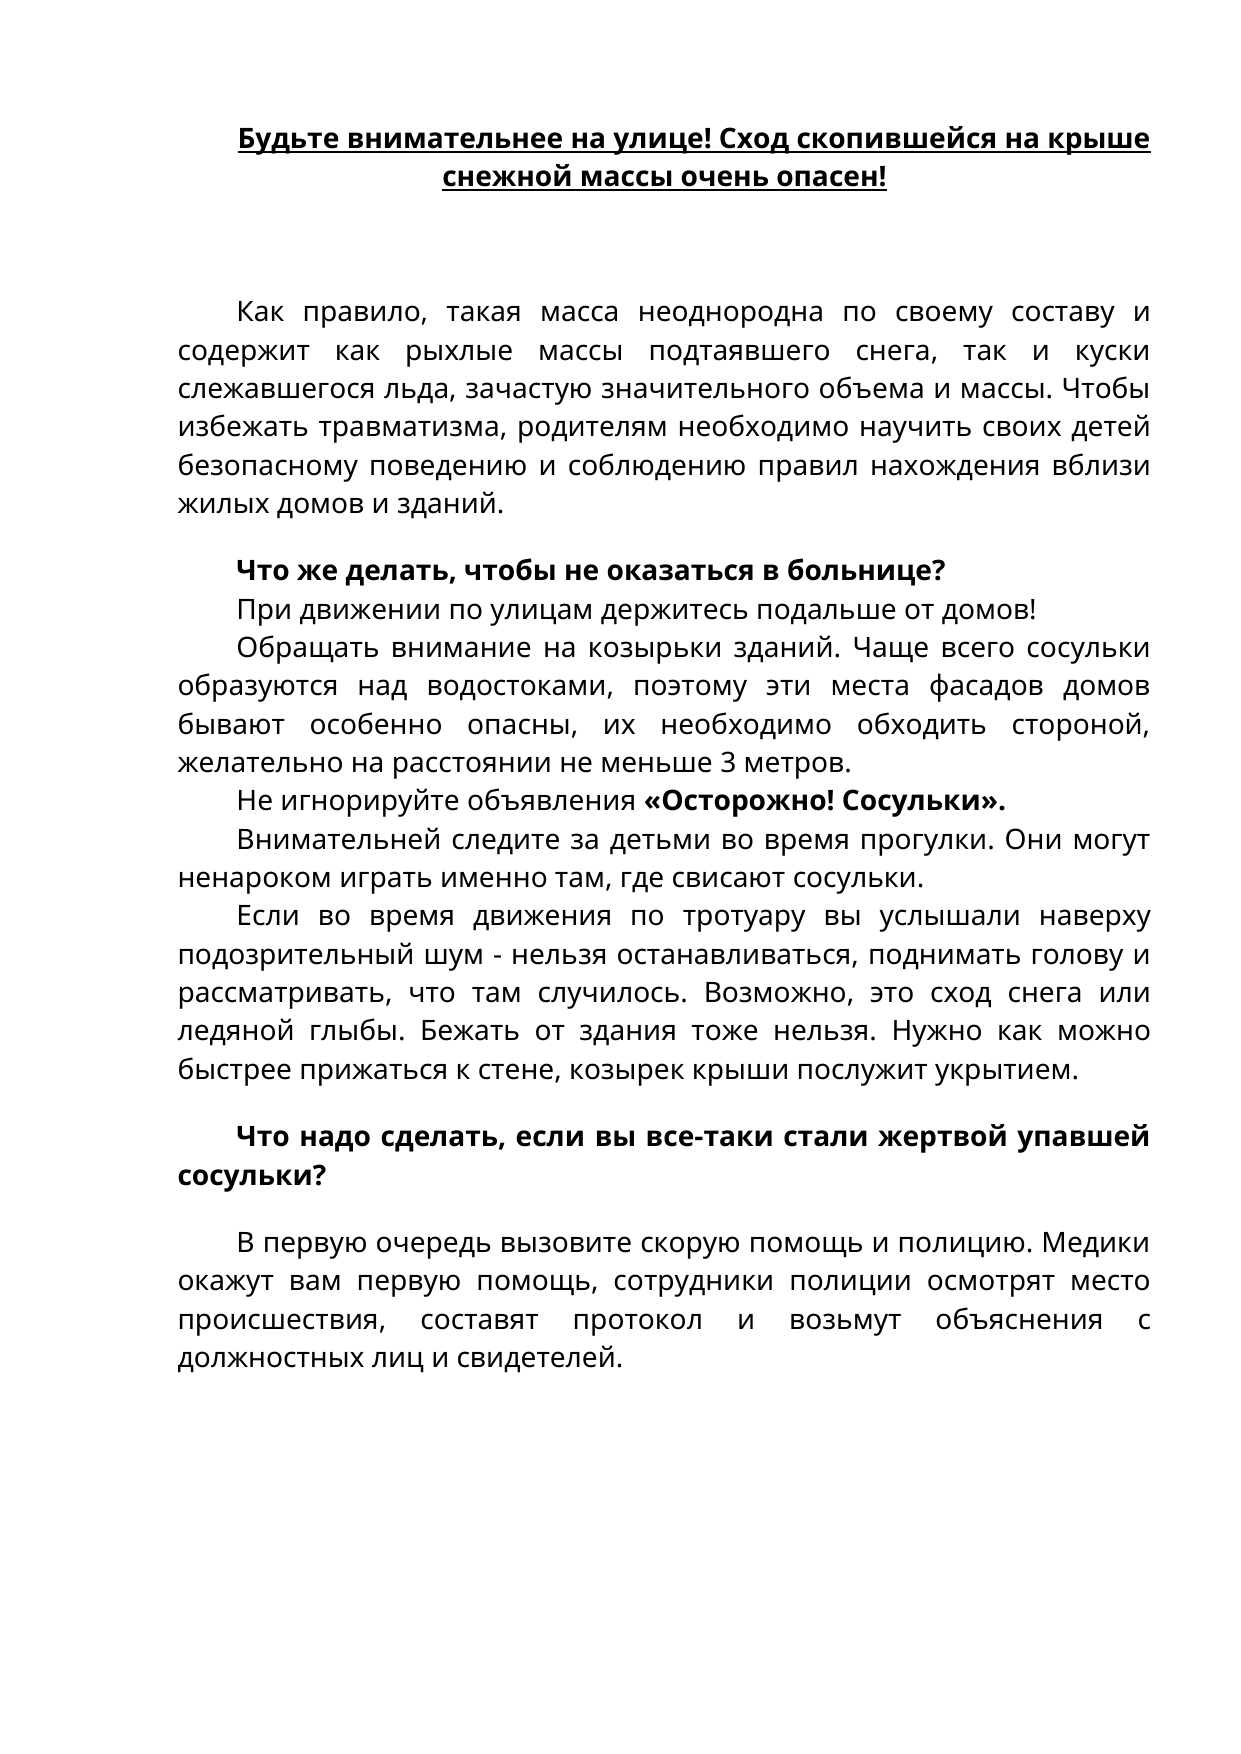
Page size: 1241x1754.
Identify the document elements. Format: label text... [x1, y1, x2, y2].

text В первую очередь вызовите скорую помощь и полицию. Медики окажут вам первую помощь, сотрудники полиции осмотрят место происшествия, составят протокол и возьмут объяснения с должностных лиц и свидетелей. [177, 1222, 1152, 1376]
text Обращать внимание на козырьки зданий. Чаще всего сосульки образуются над водостоками, поэтому эти места фасадов домов бывают особенно опасны, их необходимо обходить стороной, желательно на расстоянии не меньше 3 метров. [177, 627, 1152, 781]
text Будьте внимательнее на улице! Сход скопившейся на крыше снежной массы очень опасен! [177, 118, 1152, 195]
text Внимательней следите за детьми во время прогулки. Они могут ненароком играть именно там, где свисают сосульки. [177, 819, 1152, 896]
text При движении по улицам держитесь подальше от домов! [177, 589, 1152, 627]
text Как правило, такая масса неоднородна по своему составу и содержит как рыхлые массы подтаявшего снега, так и куски слежавшегося льда, зачастую значительного объема и массы. Чтобы избежать травматизма, родителям необходимо научить своих детей безопасному поведению и соблюдению правил нахождения вблизи жилых домов и зданий. [177, 291, 1152, 521]
text Если во время движения по тротуару вы услышали наверху подозрительный шум - нельзя останавливаться, поднимать голову и рассматривать, что там случилось. Возможно, это сход снега или ледяной глыбы. Бежать от здания тоже нельзя. Нужно как можно быстрее прижаться к стене, козырек крыши послужит укрытием. [177, 896, 1152, 1087]
text Не игнорируйте объявления «Осторожно! Сосульки». [177, 781, 1152, 819]
text Что надо сделать, если вы все-таки стали жертвой упавшей сосульки? [177, 1116, 1152, 1193]
text Что же делать, чтобы не оказаться в больнице? [177, 551, 1152, 589]
